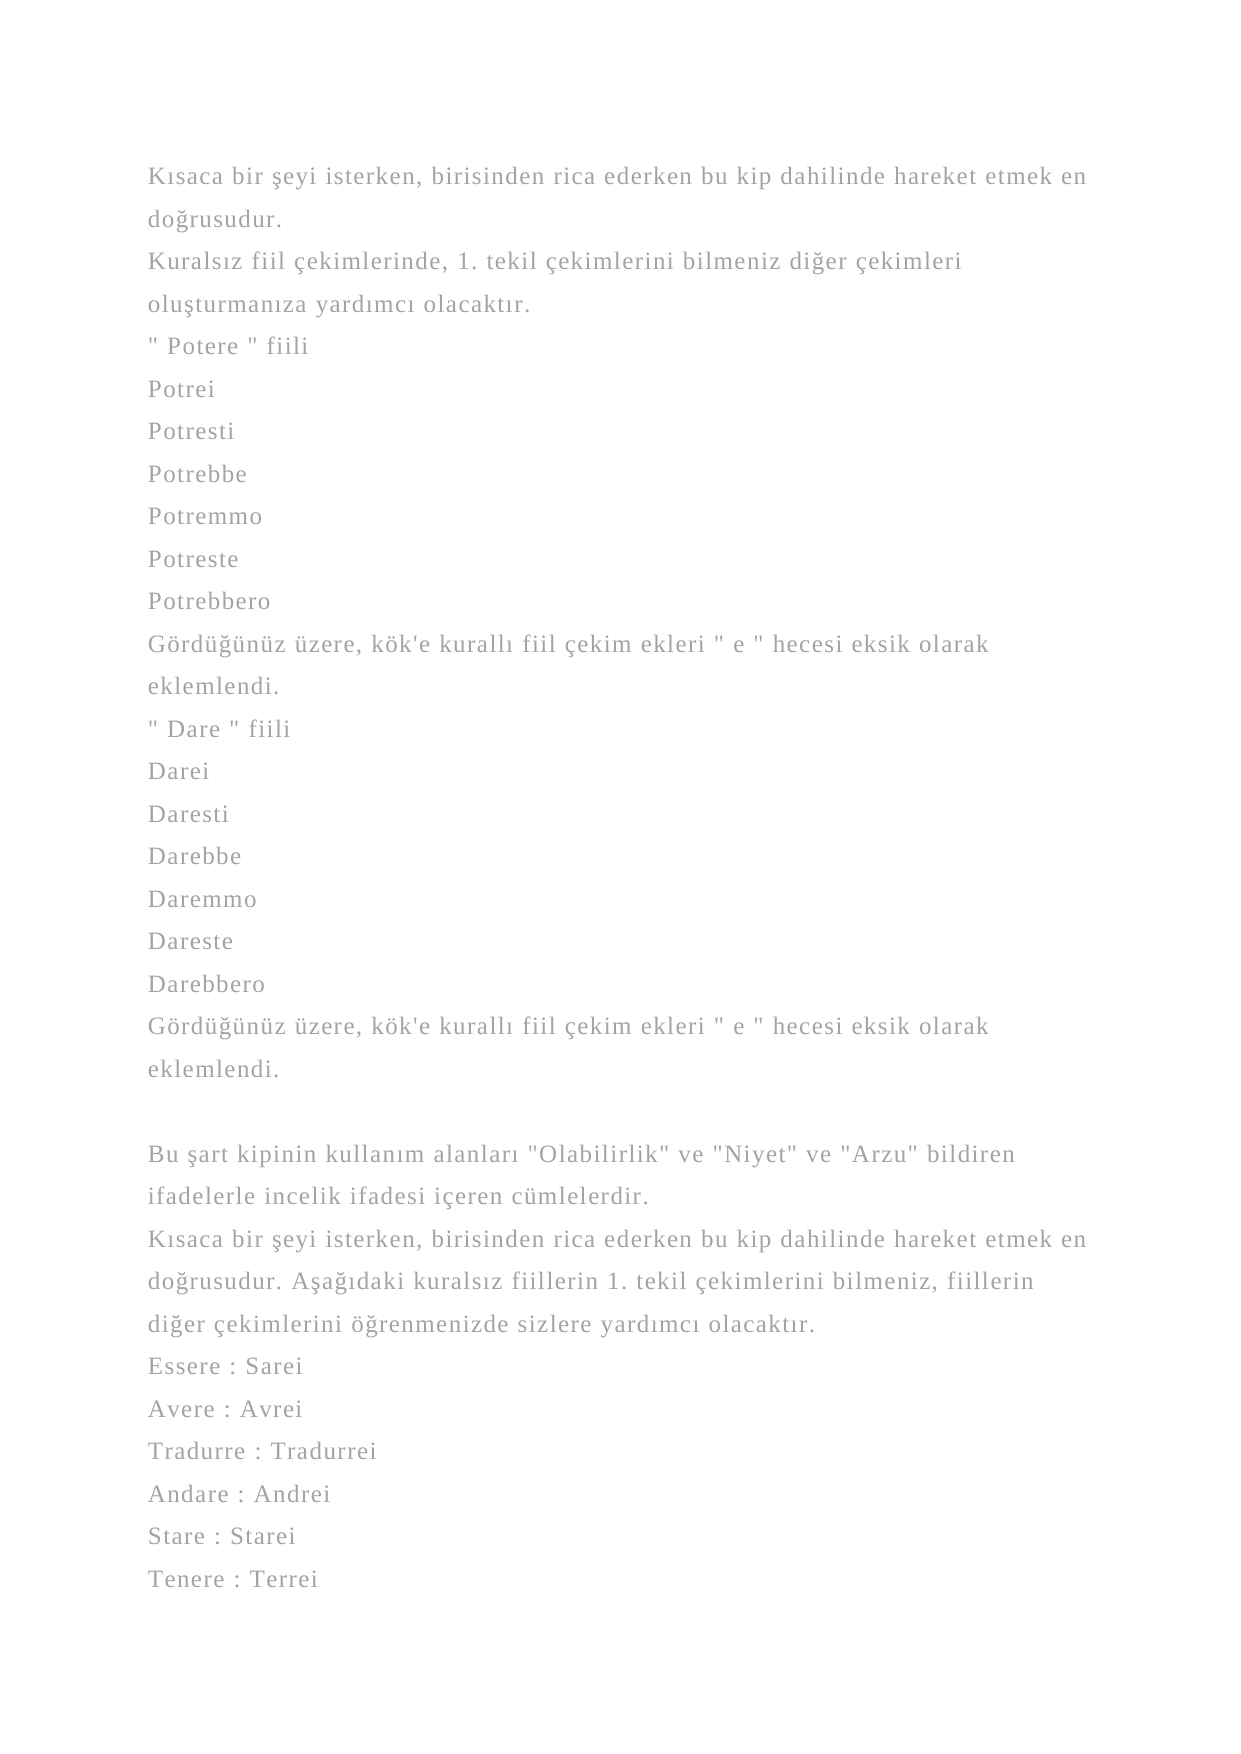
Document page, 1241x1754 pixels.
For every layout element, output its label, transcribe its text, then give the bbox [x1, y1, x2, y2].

text Darebbero [148, 955, 1093, 998]
text Potresti [148, 403, 1093, 445]
text Kısaca bir şeyi isterken, birisinden rica ederken bu kip dahilinde hareket etmek en doğrusudur. Aşağıdaki kuralsız fiillerin 1. tekil çekimlerini bilmeniz, fiillerin diğer çekimlerini öğrenmenizde sizlere yardımcı olacaktır. [148, 1210, 1093, 1338]
text Potrebbe [148, 445, 1093, 488]
text Daremmo [148, 870, 1093, 913]
text Bu şart kipinin kullanım alanları "Olabilirlik" ve "Niyet" ve "Arzu" bildiren ifadelerle incelik ifadesi içeren cümlelerdir. [148, 1083, 1093, 1210]
text " Potere " fiili [148, 318, 1093, 360]
text Gördüğünüz üzere, kök'e kurallı fiil çekim ekleri " e " hecesi eksik olarak eklemlendi. [148, 998, 1093, 1083]
text " Dare " fiili [148, 700, 1093, 743]
text Potrei [148, 360, 1093, 403]
text Darei [148, 743, 1093, 785]
text Gördüğünüz üzere, kök'e kurallı fiil çekim ekleri " e " hecesi eksik olarak eklemlendi. [148, 615, 1093, 700]
text Potrebbero [148, 573, 1093, 615]
text Potreste [148, 530, 1093, 573]
text Kısaca bir şeyi isterken, birisinden rica ederken bu kip dahilinde hareket etmek en doğrusudur. [148, 148, 1093, 233]
text Daresti [148, 785, 1093, 828]
text Dareste [148, 913, 1093, 955]
text Potremmo [148, 488, 1093, 530]
text Darebbe [148, 828, 1093, 870]
text Kuralsız fiil çekimlerinde, 1. tekil çekimlerini bilmeniz diğer çekimleri oluşturmanıza yardımcı olacaktır. [148, 233, 1093, 318]
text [148, 1338, 1093, 1593]
